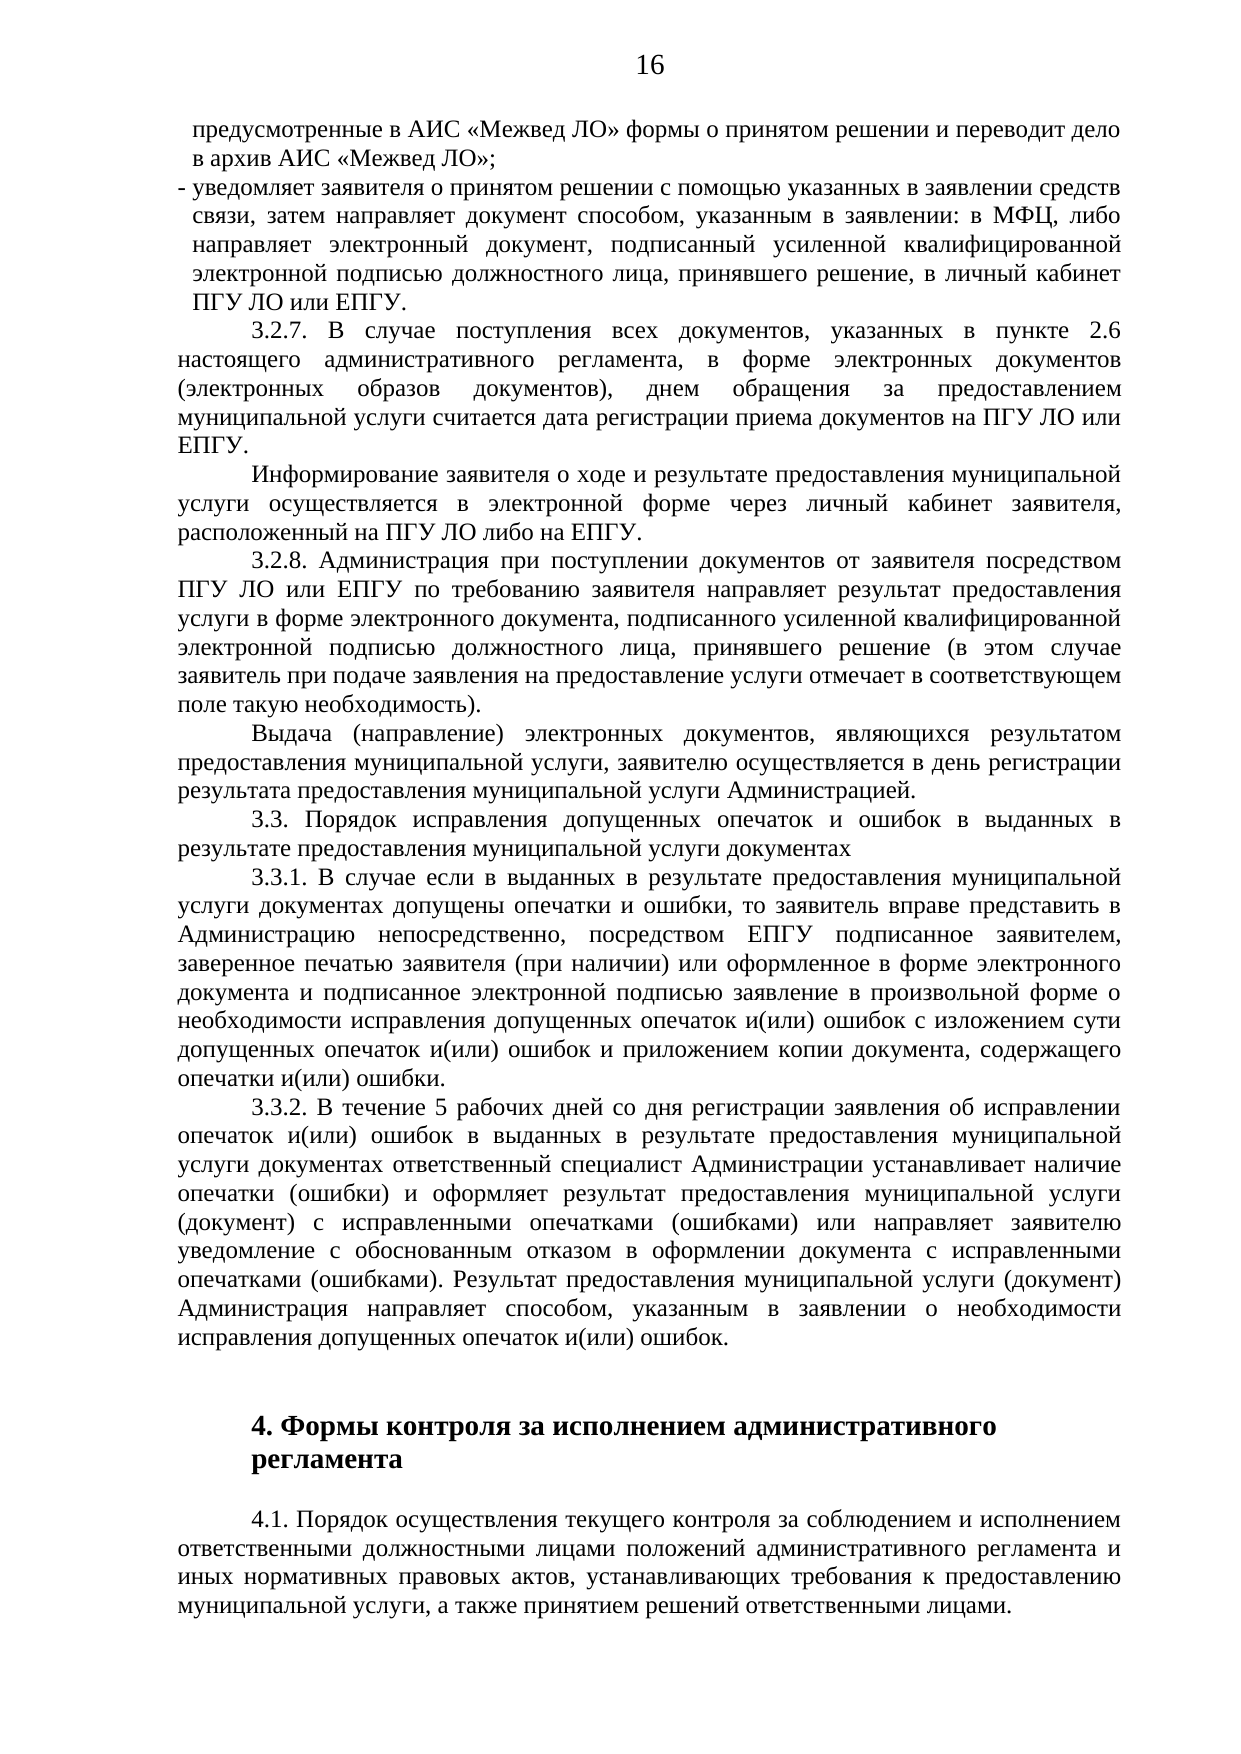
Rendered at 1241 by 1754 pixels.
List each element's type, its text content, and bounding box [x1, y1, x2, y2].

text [177, 114, 1122, 172]
text 3.2.8. Администрация при поступлении документов от заявителя посредством ПГУ ЛО или ЕПГУ по требованию заявителя направляет результат предоставления услуги в форме электронного документа, подписанного усиленной квалифицированной электронной подписью должностного лица, принявшего решение (в этом случае заявитель при подаче заявления на предоставление услуги отмечает в соответствующем поле такую необходимость). [177, 546, 1122, 718]
text регламента [177, 1442, 1122, 1475]
text Выдача (направление) электронных документов, являющихся результатом предоставления муниципальной услуги, заявителю осуществляется в день регистрации результата предоставления муниципальной услуги Администрацией. [177, 718, 1122, 804]
text 4.1. Порядок осуществления текущего контроля за соблюдением и исполнением ответственными должностными лицами положений административного регламента и иных нормативных правовых актов, устанавливающих требования к предоставлению муниципальной услуги, а также принятием решений ответственными лицами. [177, 1504, 1122, 1619]
text 3.3. Порядок исправления допущенных опечаток и ошибок в выданных в результате предоставления муниципальной услуги документах [177, 804, 1122, 862]
text Информирование заявителя о ходе и результате предоставления муниципальной услуги осуществляется в электронной форме через личный кабинет заявителя, расположенный на ПГУ ЛО либо на ЕПГУ. [177, 459, 1122, 546]
text 3.3.2. В течение 5 рабочих дней со дня регистрации заявления об исправлении опечаток и(или) ошибок в выданных в результате предоставления муниципальной услуги документах ответственный специалист Администрации устанавливает наличие опечатки (ошибки) и оформляет результат предоставления муниципальной услуги (документ) с исправленными опечатками (ошибками) или направляет заявителю уведомление с обоснованным отказом в оформлении документа с исправленными опечатками (ошибками). Результат предоставления муниципальной услуги (документ) Администрация направляет способом, указанным в заявлении о необходимости исправления допущенных опечаток и(или) ошибок. [177, 1092, 1122, 1351]
text 4. Формы контроля за исполнением административного [177, 1408, 1122, 1442]
text - уведомляет заявителя о принятом решении с помощью указанных в заявлении средств связи, затем направляет документ способом, указанным в заявлении: в МФЦ, либо направляет электронный документ, подписанный усиленной квалифицированной электронной подписью должностного лица, принявшего решение, в личный кабинет ПГУ ЛО или ЕПГУ. [177, 172, 1122, 316]
text 3.3.1. В случае если в выданных в результате предоставления муниципальной услуги документах допущены опечатки и ошибки, то заявитель вправе представить в Администрацию непосредственно, посредством ЕПГУ подписанное заявителем, заверенное печатью заявителя (при наличии) или оформленное в форме электронного документа и подписанное электронной подписью заявление в произвольной форме о необходимости исправления допущенных опечаток и(или) ошибок с изложением сути допущенных опечаток и(или) ошибок и приложением копии документа, содержащего опечатки и(или) ошибки. [177, 862, 1122, 1092]
text 3.2.7. В случае поступления всех документов, указанных в пункте 2.6 настоящего административного регламента, в форме электронных документов (электронных образов документов), днем обращения за предоставлением муниципальной услуги считается дата регистрации приема документов на ПГУ ЛО или ЕПГУ. [177, 316, 1122, 459]
